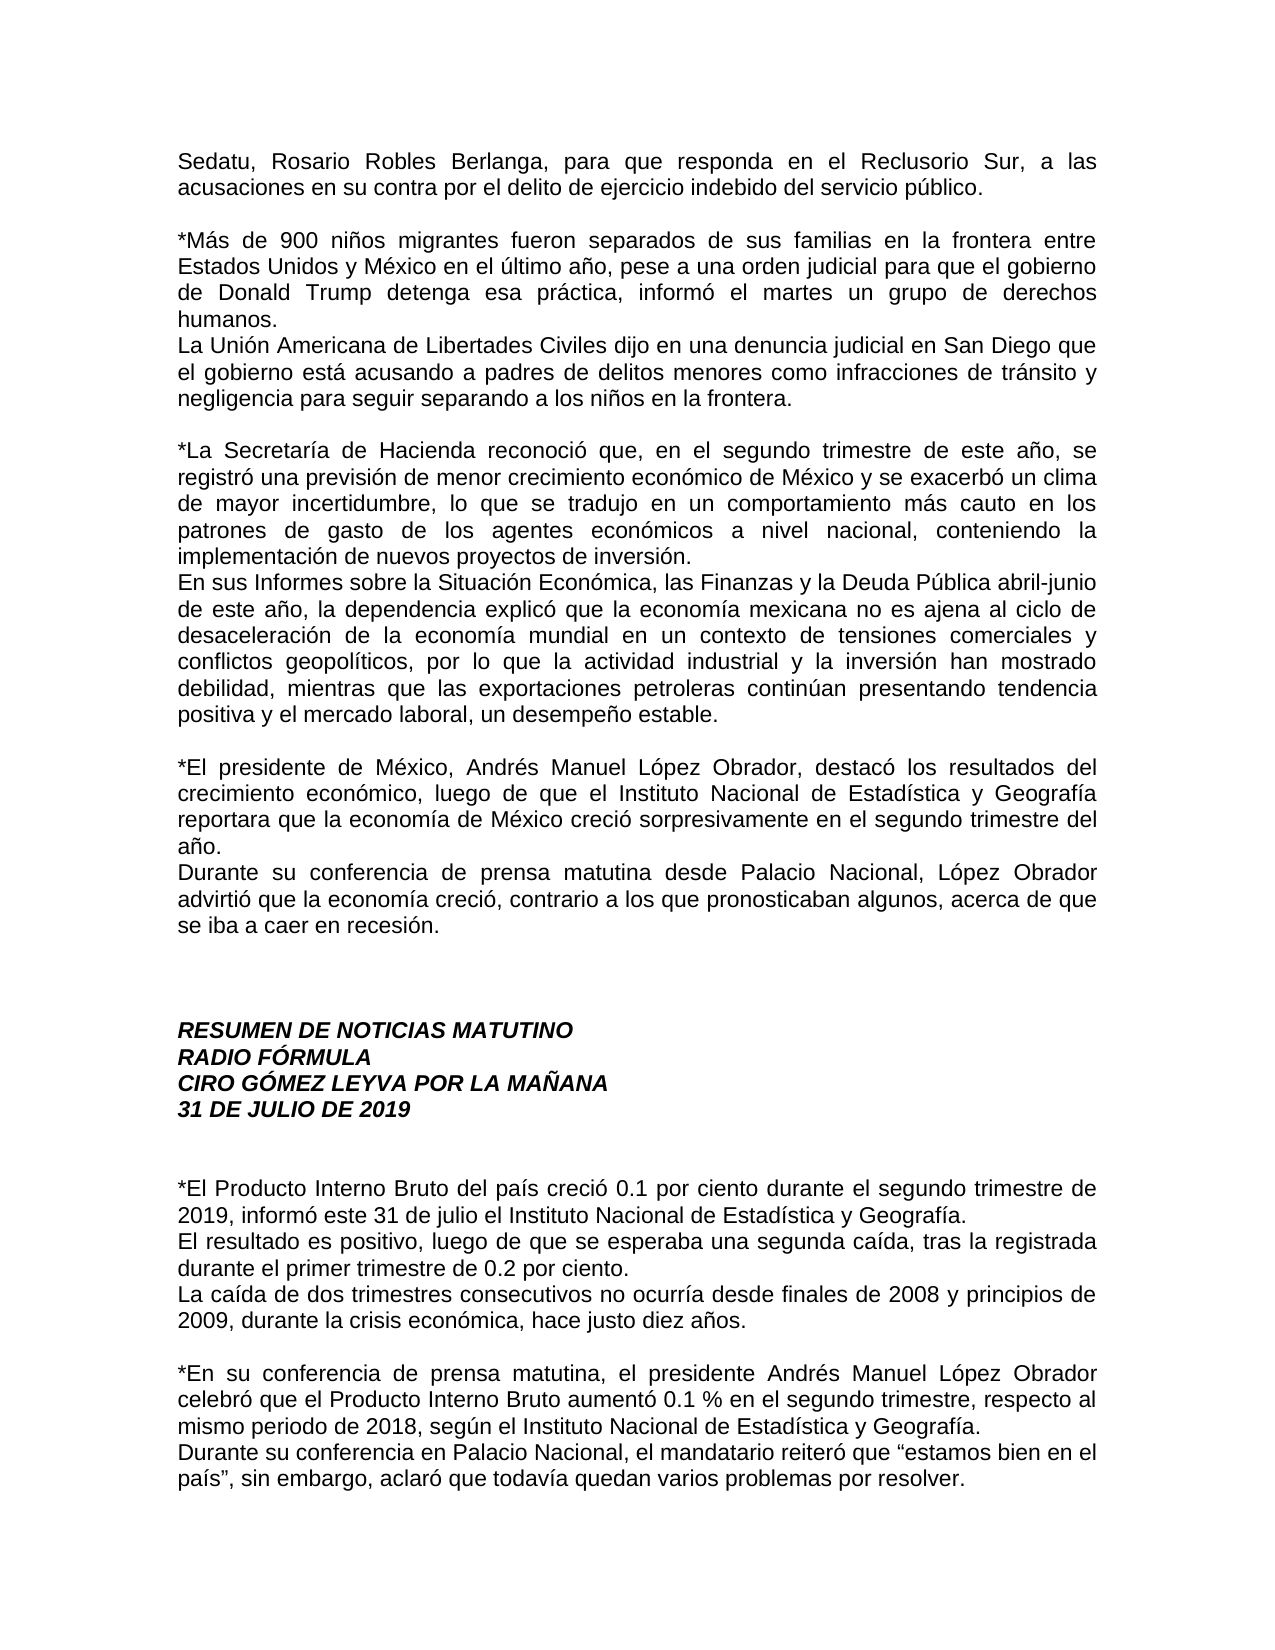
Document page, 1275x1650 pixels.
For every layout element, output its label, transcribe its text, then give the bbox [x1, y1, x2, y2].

text RESUMEN DE NOTICIAS MATUTINO [177, 1017, 1098, 1044]
text Durante su conferencia en Palacio Nacional, el mandatario reiteró que “estamos bien en el país”, sin embargo, aclaró que todavía quedan varios problemas por resolver. [177, 1439, 1098, 1492]
text RADIO FÓRMULA [177, 1044, 1098, 1070]
text CIRO GÓMEZ LEYVA POR LA MAÑANA [177, 1070, 1098, 1096]
text *El Producto Interno Bruto del país creció 0.1 por ciento durante el segundo trimestre de 2019, informó este 31 de julio el Instituto Nacional de Estadística y Geografía. [177, 1175, 1098, 1228]
text *En su conferencia de prensa matutina, el presidente Andrés Manuel López Obrador celebró que el Producto Interno Bruto aumentó 0.1 % en el segundo trimestre, respecto al mismo periodo de 2018, según el Instituto Nacional de Estadística y Geografía. [177, 1360, 1098, 1439]
text La Unión Americana de Libertades Civiles dijo en una denuncia judicial en San Diego que el gobierno está acusando a padres de delitos menores como infracciones de tránsito y negligencia para seguir separando a los niños en la frontera. [177, 332, 1098, 411]
text 31 DE JULIO DE 2019 [177, 1096, 1098, 1123]
text La caída de dos trimestres consecutivos no ocurría desde finales de 2008 y principios de 2009, durante la crisis económica, hace justo diez años. [177, 1281, 1098, 1333]
text Durante su conferencia de prensa matutina desde Palacio Nacional, López Obrador advirtió que la economía creció, contrario a los que pronosticaban algunos, acerca de que se iba a caer en recesión. [177, 859, 1098, 938]
text En sus Informes sobre la Situación Económica, las Finanzas y la Deuda Pública abril-junio de este año, la dependencia explicó que la economía mexicana no es ajena al ciclo de desaceleración de la economía mundial en un contexto de tensiones comerciales y conflictos geopolíticos, por lo que la actividad industrial y la inversión han mostrado debilidad, mientras que las exportaciones petroleras continúan presentando tendencia positiva y el mercado laboral, un desempeño estable. [177, 569, 1098, 727]
text *La Secretaría de Hacienda reconoció que, en el segundo trimestre de este año, se registró una previsión de menor crecimiento económico de México y se exacerbó un clima de mayor incertidumbre, lo que se tradujo en un comportamiento más cauto en los patrones de gasto de los agentes económicos a nivel nacional, conteniendo la implementación de nuevos proyectos de inversión. [177, 437, 1098, 569]
text *Más de 900 niños migrantes fueron separados de sus familias en la frontera entre Estados Unidos y México en el último año, pese a una orden judicial para que el gobierno de Donald Trump detenga esa práctica, informó el martes un grupo de derechos humanos. [177, 227, 1098, 332]
text El resultado es positivo, luego de que se esperaba una segunda caída, tras la registrada durante el primer trimestre de 0.2 por ciento. [177, 1228, 1098, 1281]
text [177, 148, 1098, 200]
text *El presidente de México, Andrés Manuel López Obrador, destacó los resultados del crecimiento económico, luego de que el Instituto Nacional de Estadística y Geografía reportara que la economía de México creció sorpresivamente en el segundo trimestre del año. [177, 754, 1098, 859]
